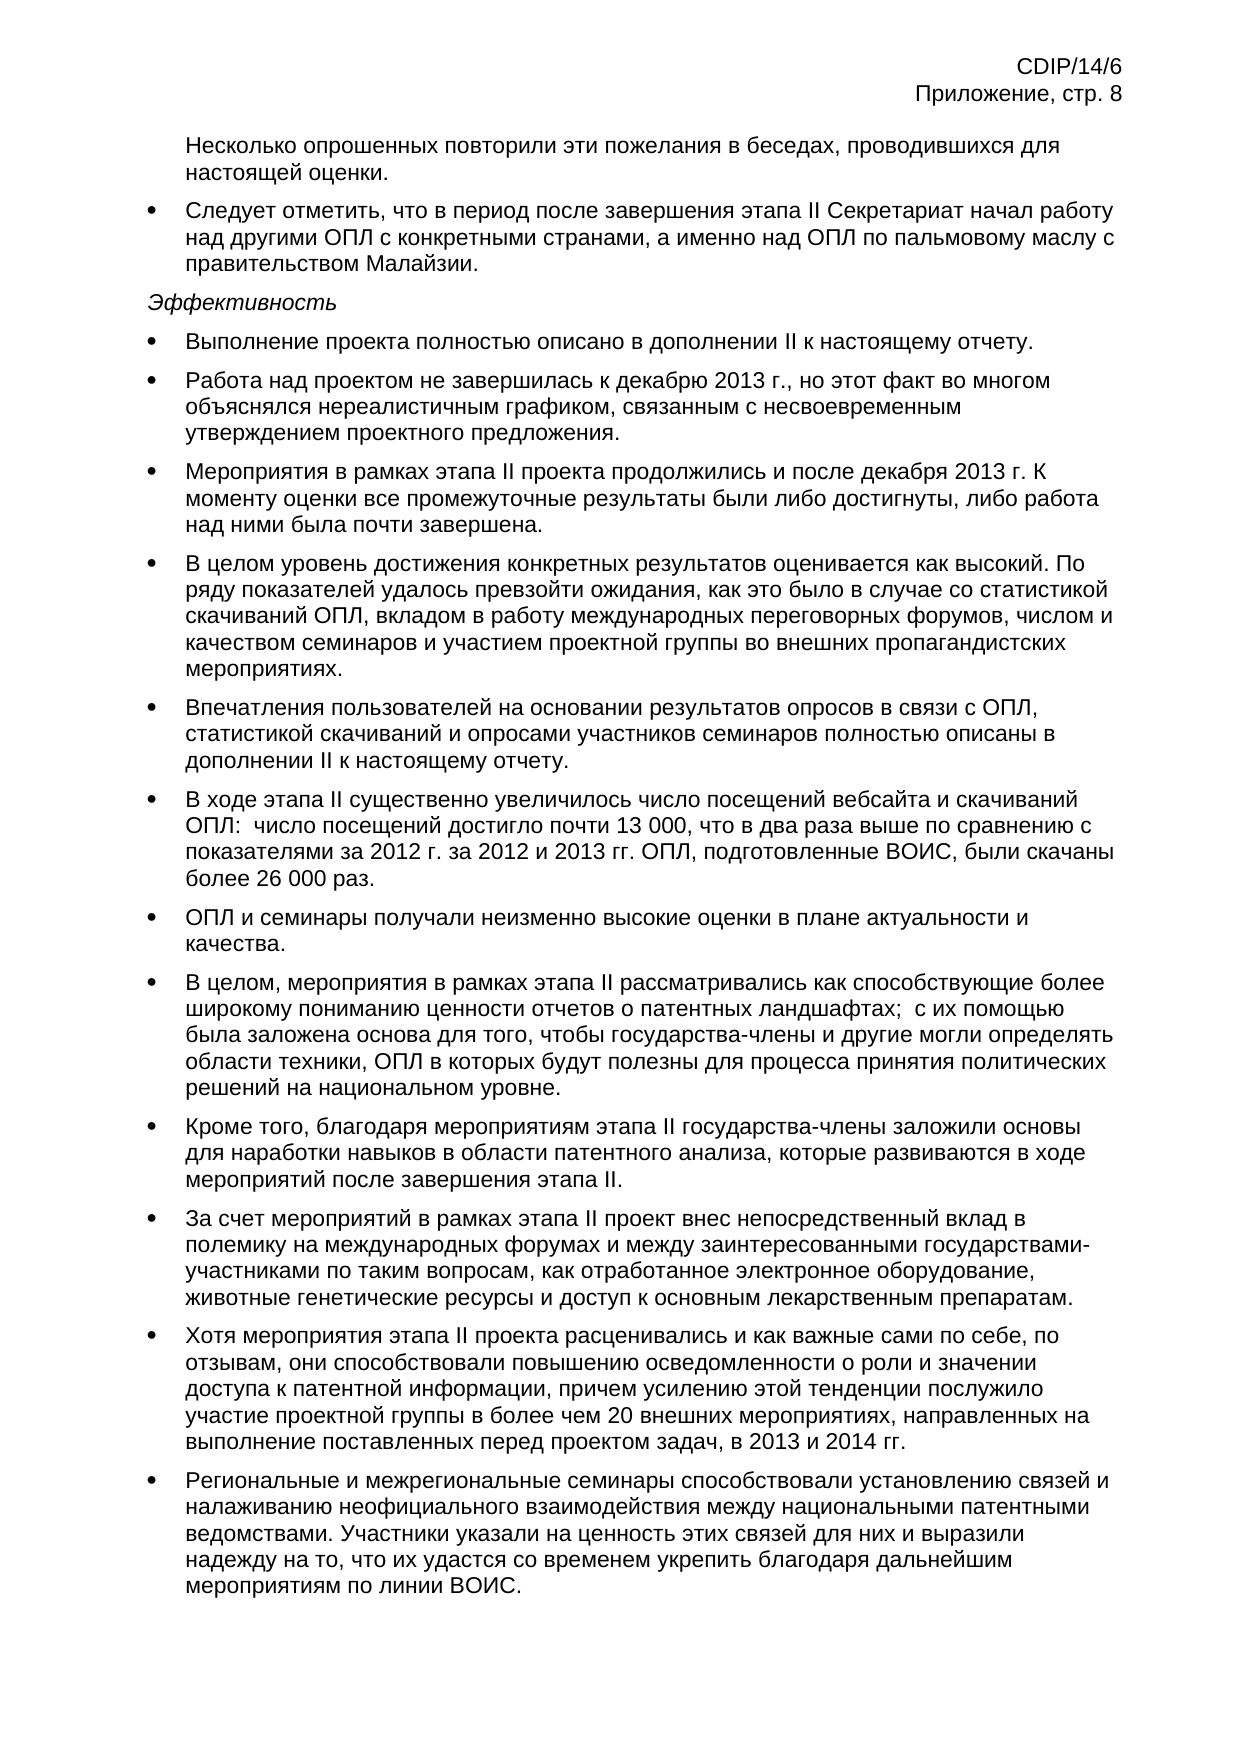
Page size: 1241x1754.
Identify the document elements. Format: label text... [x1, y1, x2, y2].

list ОПЛ и семинары получали неизменно высокие оценки в плане актуальности и качества. [148, 903, 1122, 956]
list В целом уровень достижения конкретных результатов оценивается как высокий. По ряду показателей удалось превзойти ожидания, как это было в случае со статистикой скачиваний ОПЛ, вкладом в работу международных переговорных форумов, числом и качеством семинаров и участием проектной группы во внешних пропагандистских мероприятиях. [148, 550, 1122, 682]
list Хотя мероприятия этапа II проекта расценивались и как важные сами по себе, по отзывам, они способствовали повышению осведомленности о роли и значении доступа к патентной информации, причем усилению этой тенденции послужило участие проектной группы в более чем 20 внешних мероприятиях, направленных на выполнение поставленных перед проектом задач, в 2013 и 2014 гг. [148, 1322, 1122, 1454]
list В ходе этапа II существенно увеличилось число посещений вебсайта и скачиваний ОПЛ: число посещений достигло почти 13 000, что в два раза выше по сравнению с показателями за 2012 г. за 2012 и 2013 гг. ОПЛ, подготовленные ВОИС, были скачаны более 26 000 раз. [148, 786, 1122, 891]
list Кроме того, благодаря мероприятиям этапа II государства-члены заложили основы для наработки навыков в области патентного анализа, которые развиваются в ходе мероприятий после завершения этапа II. [148, 1113, 1122, 1192]
list Впечатления пользователей на основании результатов опросов в связи с ОПЛ, статистикой скачиваний и опросами участников семинаров полностью описаны в дополнении II к настоящему отчету. [148, 694, 1122, 773]
list Следует отметить, что в период после завершения этапа II Секретариат начал работу над другими ОПЛ с конкретными странами, а именно над ОПЛ по пальмовому маслу с правительством Малайзии. [148, 197, 1122, 276]
list За счет мероприятий в рамках этапа II проект внес непосредственный вклад в полемику на международных форумах и между заинтересованными государствами-участниками по таким вопросам, как отработанное электронное оборудование, животные генетические ресурсы и доступ к основным лекарственным препаратам. [148, 1204, 1122, 1310]
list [148, 132, 1122, 185]
list Региональные и межрегиональные семинары способствовали установлению связей и налаживанию неофициального взаимодействия между национальными патентными ведомствами. Участники указали на ценность этих связей для них и выразили надежду на то, что их удастся со временем укрепить благодаря дальнейшим мероприятиям по линии ВОИС. [148, 1467, 1122, 1598]
list Выполнение проекта полностью описано в дополнении II к настоящему отчету. [148, 328, 1122, 354]
text Эффективность [148, 289, 1122, 315]
list Работа над проектом не завершилась к декабрю 2013 г., но этот факт во многом объяснялся нереалистичным графиком, связанным с несвоевременным утверждением проектного предложения. [148, 367, 1122, 446]
list Мероприятия в рамках этапа II проекта продолжились и после декабря 2013 г. К моменту оценки все промежуточные результаты были либо достигнуты, либо работа над ними была почти завершена. [148, 458, 1122, 537]
list В целом, мероприятия в рамках этапа II рассматривались как способствующие более широкому пониманию ценности отчетов о патентных ландшафтах; с их помощью была заложена основа для того, чтобы государства-члены и другие могли определять области техники, ОПЛ в которых будут полезны для процесса принятия политических решений на национальном уровне. [148, 969, 1122, 1101]
